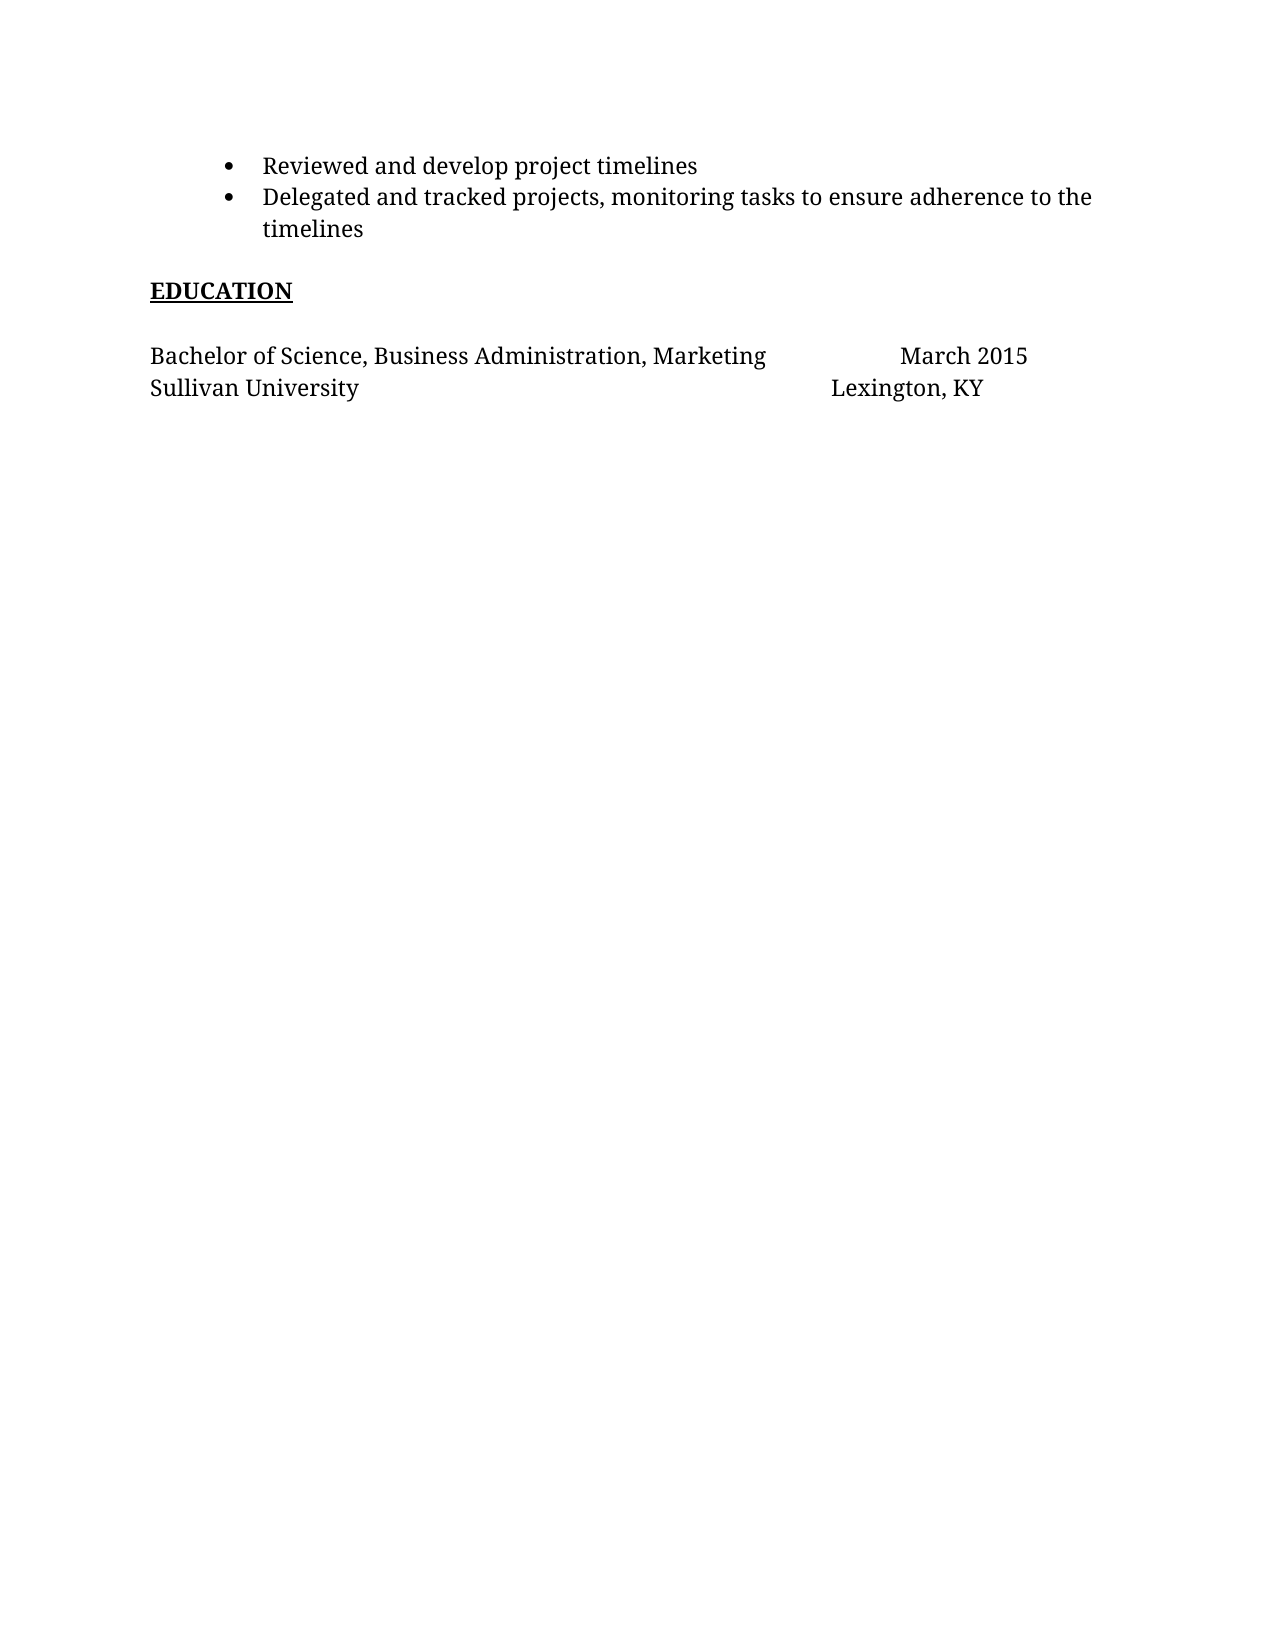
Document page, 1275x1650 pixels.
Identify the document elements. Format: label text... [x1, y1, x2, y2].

list Delegated and tracked projects, monitoring tasks to ensure adherence to the timelines [225, 181, 1125, 244]
text Bachelor of Science, Business Administration, Marketing March 2015 [150, 340, 1125, 372]
text Sullivan University Lexington, KY [150, 372, 1125, 403]
subtitle EDUCATION [150, 275, 1125, 306]
list Reviewed and develop project timelines [225, 150, 1125, 181]
